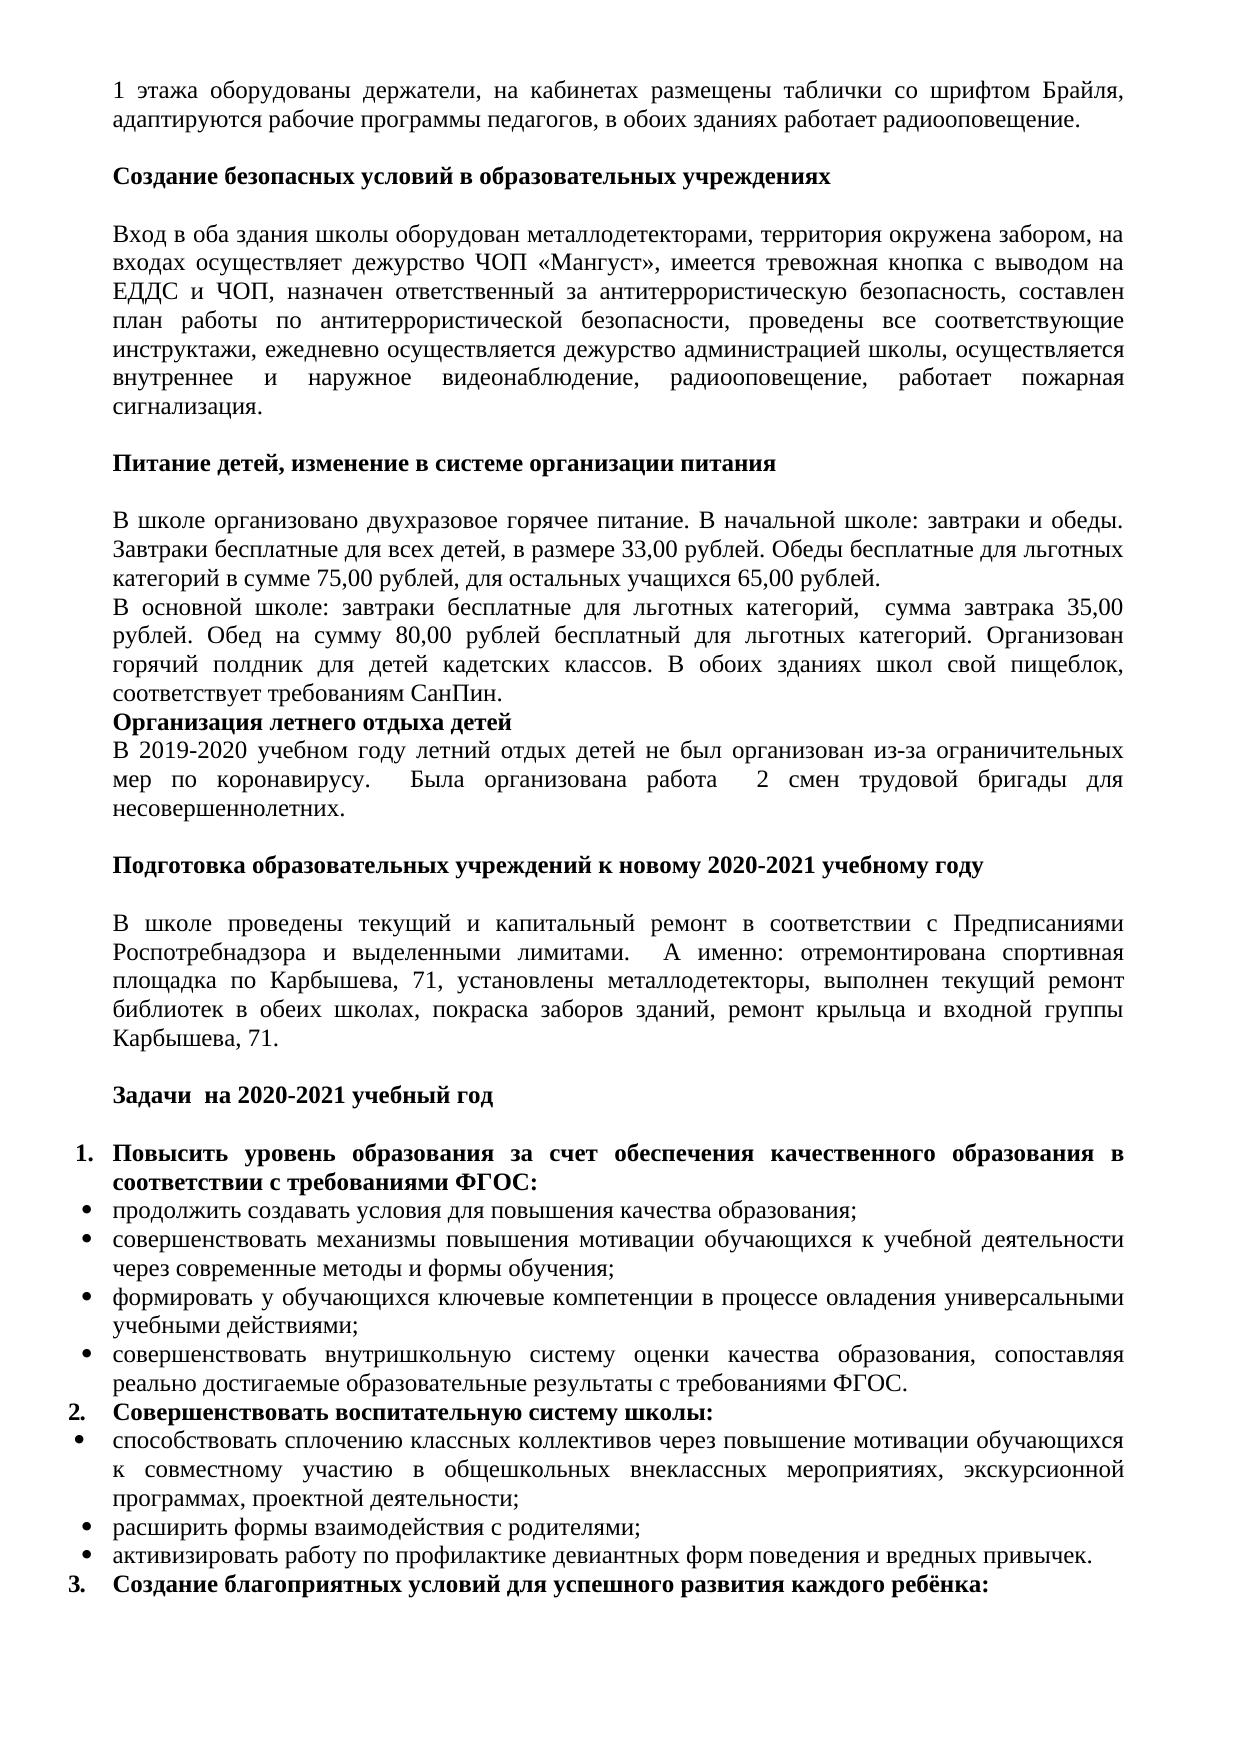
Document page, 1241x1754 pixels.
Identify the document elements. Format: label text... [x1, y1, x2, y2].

list способствовать сплочению классных коллективов через повышение мотивации обучающихся к совместному участию в общешкольных внеклассных мероприятиях, экскурсионной программах, проектной деятельности; [75, 1426, 1125, 1512]
text Организация летнего отдыха детей [112, 707, 1125, 736]
list Повысить уровень образования за счет обеспечения качественного образования в соответствии с требованиями ФГОС: [75, 1138, 1125, 1196]
text Подготовка образовательных учреждений к новому 2020-2021 учебному году [112, 851, 1125, 879]
text В 2019-2020 учебном году летний отдых детей не был организован из-за ограничительных мер по коронавирусу. Была организована работа 2 смен трудовой бригады для несовершеннолетних. [112, 736, 1125, 822]
text Задачи на 2020-2021 учебный год [112, 1081, 1125, 1109]
list активизировать работу по профилактике девиантных форм поведения и вредных привычек. [82, 1541, 1125, 1569]
list совершенствовать механизмы повышения мотивации обучающихся к учебной деятельности через современные методы и формы обучения; [82, 1224, 1125, 1282]
list продолжить создавать условия для повышения качества образования; [82, 1196, 1125, 1224]
list совершенствовать внутришкольную систему оценки качества образования, сопоставляя реально достигаемые образовательные результаты с требованиями ФГОС. [82, 1339, 1125, 1397]
list расширить формы взаимодействия с родителями; [82, 1512, 1125, 1541]
text Создание безопасных условий в образовательных учреждениях [112, 161, 1125, 190]
text Вход в оба здания школы оборудован металлодетекторами, территория окружена забором, на входах осуществляет дежурство ЧОП «Мангуст», имеется тревожная кнопка с выводом на ЕДДС и ЧОП, назначен ответственный за антитеррористическую безопасность, составлен план работы по антитеррористической безопасности, проведены все соответствующие инструктажи, ежедневно осуществляется дежурство администрацией школы, осуществляется внутреннее и наружное видеонаблюдение, радиооповещение, работает пожарная сигнализация. [112, 219, 1125, 420]
text В основной школе: завтраки бесплатные для льготных категорий, сумма завтрака 35,00 рублей. Обед на сумму 80,00 рублей бесплатный для льготных категорий. Организован горячий полдник для детей кадетских классов. В обоих зданиях школ свой пищеблок, соответствует требованиям СанПин. [112, 592, 1125, 707]
list формировать у обучающихся ключевые компетенции в процессе овладения универсальными учебными действиями; [82, 1282, 1125, 1339]
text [112, 75, 1125, 132]
text Питание детей, изменение в системе организации питания [112, 448, 1125, 477]
list Создание благоприятных условий для успешного развития каждого ребёнка: [68, 1569, 1125, 1598]
list Совершенствовать воспитательную систему школы: [68, 1397, 1125, 1426]
text В школе организовано двухразовое горячее питание. В начальной школе: завтраки и обеды. Завтраки бесплатные для всех детей, в размере 33,00 рублей. Обеды бесплатные для льготных категорий в сумме 75,00 рублей, для остальных учащихся 65,00 рублей. [112, 506, 1125, 592]
text В школе проведены текущий и капитальный ремонт в соответствии с Предписаниями Роспотребнадзора и выделенными лимитами. А именно: отремонтирована спортивная площадка по Карбышева, 71, установлены металлодетекторы, выполнен текущий ремонт библиотек в обеих школах, покраска заборов зданий, ремонт крыльца и входной группы Карбышева, 71. [112, 908, 1125, 1052]
